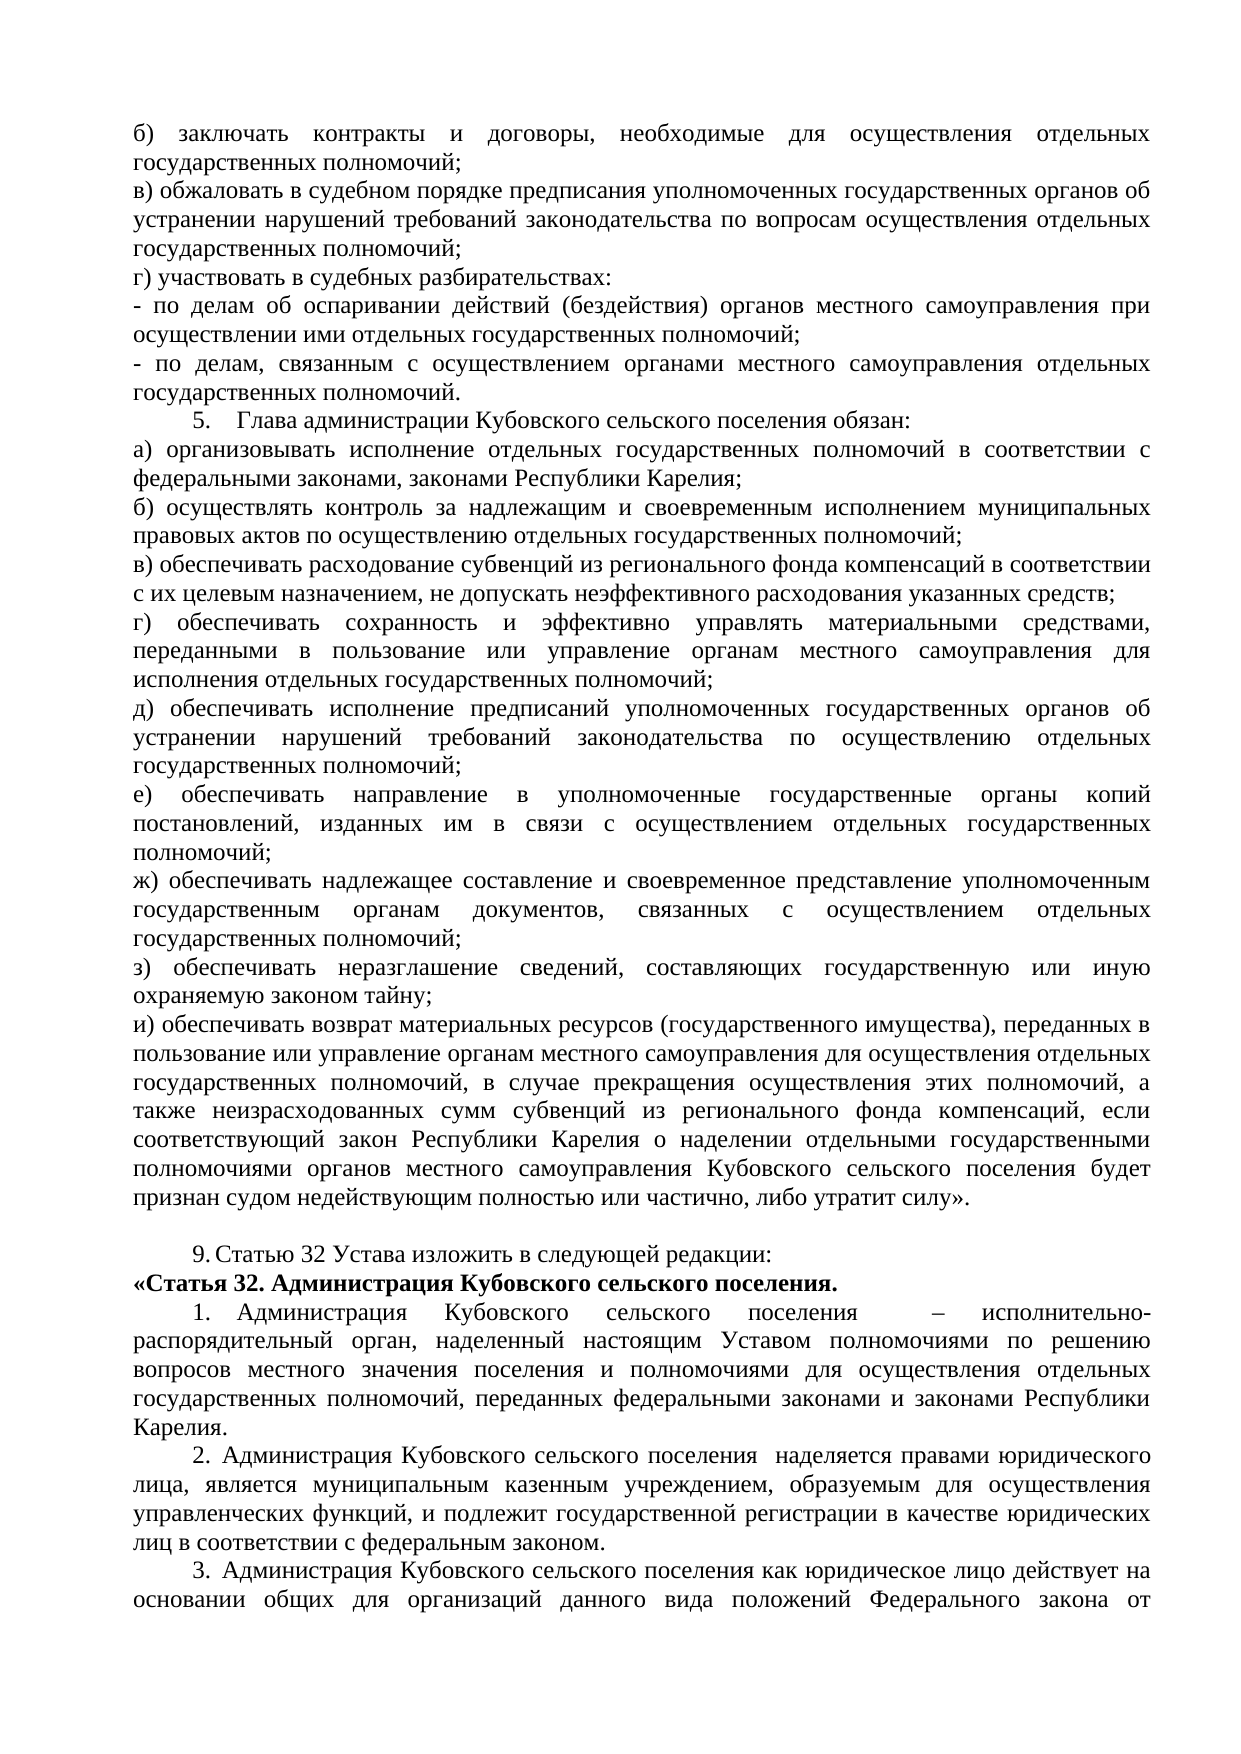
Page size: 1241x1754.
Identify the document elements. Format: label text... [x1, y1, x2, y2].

text в) обеспечивать расходование субвенций из регионального фонда компенсаций в соответствии с их целевым назначением, не допускать неэффективного расходования указанных средств; [133, 549, 1152, 607]
text - по делам, связанным с осуществлением органами местного самоуправления отдельных государственных полномочий. [133, 348, 1152, 406]
text б) заключать контракты и договоры, необходимые для осуществления отдельных государственных полномочий; [133, 118, 1152, 176]
text е) обеспечивать направление в уполномоченные государственные органы копий постановлений, изданных им в связи с осуществлением отдельных государственных полномочий; [133, 779, 1152, 866]
text г) участвовать в судебных разбирательствах: [133, 262, 1152, 291]
text д) обеспечивать исполнение предписаний уполномоченных государственных органов об устранении нарушений требований законодательства по осуществлению отдельных государственных полномочий; [133, 693, 1152, 779]
text 2. Администрация Кубовского сельского поселения наделяется правами юридического лица, является муниципальным казенным учреждением, образуемым для осуществления управленческих функций, и подлежит государственной регистрации в качестве юридических лиц в соответствии с федеральным законом. [133, 1441, 1152, 1556]
text в) обжаловать в судебном порядке предписания уполномоченных государственных органов об устранении нарушений требований законодательства по вопросам осуществления отдельных государственных полномочий; [133, 176, 1152, 262]
text б) осуществлять контроль за надлежащим и своевременным исполнением муниципальных правовых актов по осуществлению отдельных государственных полномочий; [133, 492, 1152, 549]
text ж) обеспечивать надлежащее составление и своевременное представление уполномоченным государственным органам документов, связанных с осуществлением отдельных государственных полномочий; [133, 866, 1152, 952]
text г) обеспечивать сохранность и эффективно управлять материальными средствами, переданными в пользование или управление органам местного самоуправления для исполнения отдельных государственных полномочий; [133, 607, 1152, 693]
text з) обеспечивать неразглашение сведений, составляющих государственную или иную охраняемую законом тайну; [133, 952, 1152, 1009]
text и) обеспечивать возврат материальных ресурсов (государственного имущества), переданных в пользование или управление органам местного самоуправления для осуществления отдельных государственных полномочий, в случае прекращения осуществления этих полномочий, а также неизрасходованных сумм субвенций из регионального фонда компенсаций, если соответствующий закон Республики Карелия о наделении отдельными государственными полномочиями органов местного самоуправления Кубовского сельского поселения будет признан судом недействующим полностью или частично, либо утратит силу». [133, 1009, 1152, 1211]
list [133, 1556, 1152, 1613]
text 1. Администрация Кубовского сельского поселения – исполнительно- распорядительный орган, наделенный настоящим Уставом полномочиями по решению вопросов местного значения поселения и полномочиями для осуществления отдельных государственных полномочий, переданных федеральными законами и законами Республики Карелия. [133, 1297, 1152, 1441]
text - по делам об оспаривании действий (бездействия) органов местного самоуправления при осуществлении ими отдельных государственных полномочий; [133, 291, 1152, 348]
list Глава администрации Кубовского сельского поселения обязан: [133, 406, 1152, 434]
text «Статья 32. Администрация Кубовского сельского поселения. [133, 1268, 1152, 1297]
text а) организовывать исполнение отдельных государственных полномочий в соответствии с федеральными законами, законами Республики Карелия; [133, 434, 1152, 492]
list Статью 32 Устава изложить в следующей редакции: [192, 1239, 1152, 1268]
